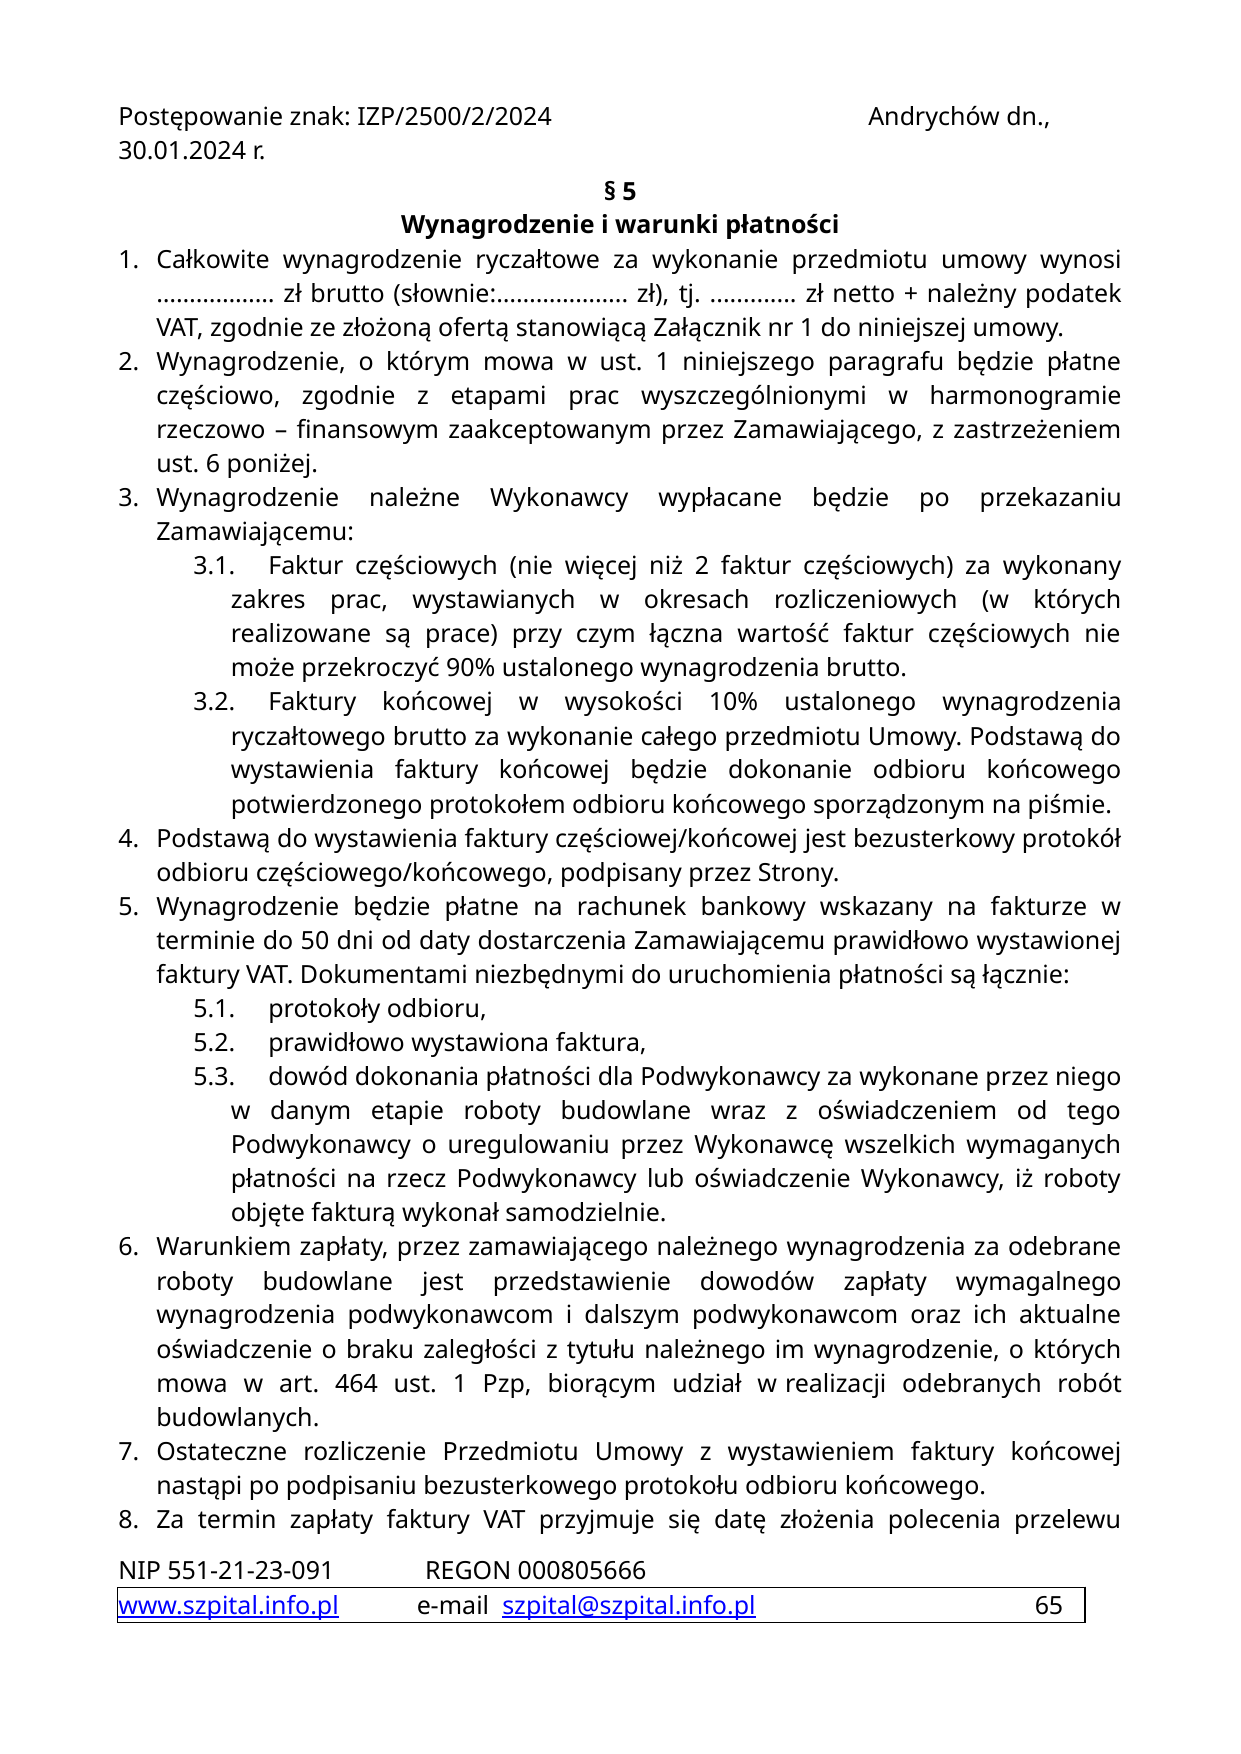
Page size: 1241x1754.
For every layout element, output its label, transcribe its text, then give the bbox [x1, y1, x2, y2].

list Wynagrodzenie, o którym mowa w ust. 1 niniejszego paragrafu będzie płatne częściowo, zgodnie z etapami prac wyszczególnionymi w harmonogramie rzeczowo – finansowym zaakceptowanym przez Zamawiającego, z zastrzeżeniem ust. 6 poniżej. [118, 343, 1122, 480]
list Faktury końcowej w wysokości 10% ustalonego wynagrodzenia ryczałtowego brutto za wykonanie całego przedmiotu Umowy. Podstawą do wystawienia faktury końcowej będzie dokonanie odbioru końcowego potwierdzonego protokołem odbioru końcowego sporządzonym na piśmie. [193, 684, 1122, 820]
text § 5 [118, 173, 1122, 207]
list Wynagrodzenie należne Wykonawcy wypłacane będzie po przekazaniu Zamawiającemu: [118, 480, 1122, 548]
list Podstawą do wystawienia faktury częściowej/końcowej jest bezusterkowy protokół odbioru częściowego/końcowego, podpisany przez Strony. [118, 820, 1122, 888]
list Całkowite wynagrodzenie ryczałtowe za wykonanie przedmiotu umowy wynosi ……………… zł brutto (słownie:……………….. zł), tj. ............. zł netto + należny podatek VAT, zgodnie ze złożoną ofertą stanowiącą Załącznik nr 1 do niniejszej umowy. [118, 241, 1122, 343]
text Wynagrodzenie i warunki płatności [118, 207, 1122, 241]
list dowód dokonania płatności dla Podwykonawcy za wykonane przez niego w danym etapie roboty budowlane wraz z oświadczeniem od tego Podwykonawcy o uregulowaniu przez Wykonawcę wszelkich wymaganych płatności na rzecz Podwykonawcy lub oświadczenie Wykonawcy, iż roboty objęte fakturą wykonał samodzielnie. [193, 1059, 1122, 1229]
list Ostateczne rozliczenie Przedmiotu Umowy z wystawieniem faktury końcowej nastąpi po podpisaniu bezusterkowego protokołu odbioru końcowego. [118, 1433, 1122, 1502]
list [118, 1502, 1122, 1536]
list Warunkiem zapłaty, przez zamawiającego należnego wynagrodzenia za odebrane roboty budowlane jest przedstawienie dowodów zapłaty wymagalnego wynagrodzenia podwykonawcom i dalszym podwykonawcom oraz ich aktualne oświadczenie o braku zaległości z tytułu należnego im wynagrodzenie, o których mowa w art. 464 ust. 1 Pzp, biorącym udział w realizacji odebranych robót budowlanych. [118, 1229, 1122, 1433]
list Faktur częściowych (nie więcej niż 2 faktur częściowych) za wykonany zakres prac, wystawianych w okresach rozliczeniowych (w których realizowane są prace) przy czym łączna wartość faktur częściowych nie może przekroczyć 90% ustalonego wynagrodzenia brutto. [193, 548, 1122, 684]
list Wynagrodzenie będzie płatne na rachunek bankowy wskazany na fakturze w terminie do 50 dni od daty dostarczenia Zamawiającemu prawidłowo wystawionej faktury VAT. Dokumentami niezbędnymi do uruchomienia płatności są łącznie: [118, 888, 1122, 991]
list prawidłowo wystawiona faktura, [193, 1025, 1122, 1059]
list protokoły odbioru, [193, 991, 1122, 1025]
